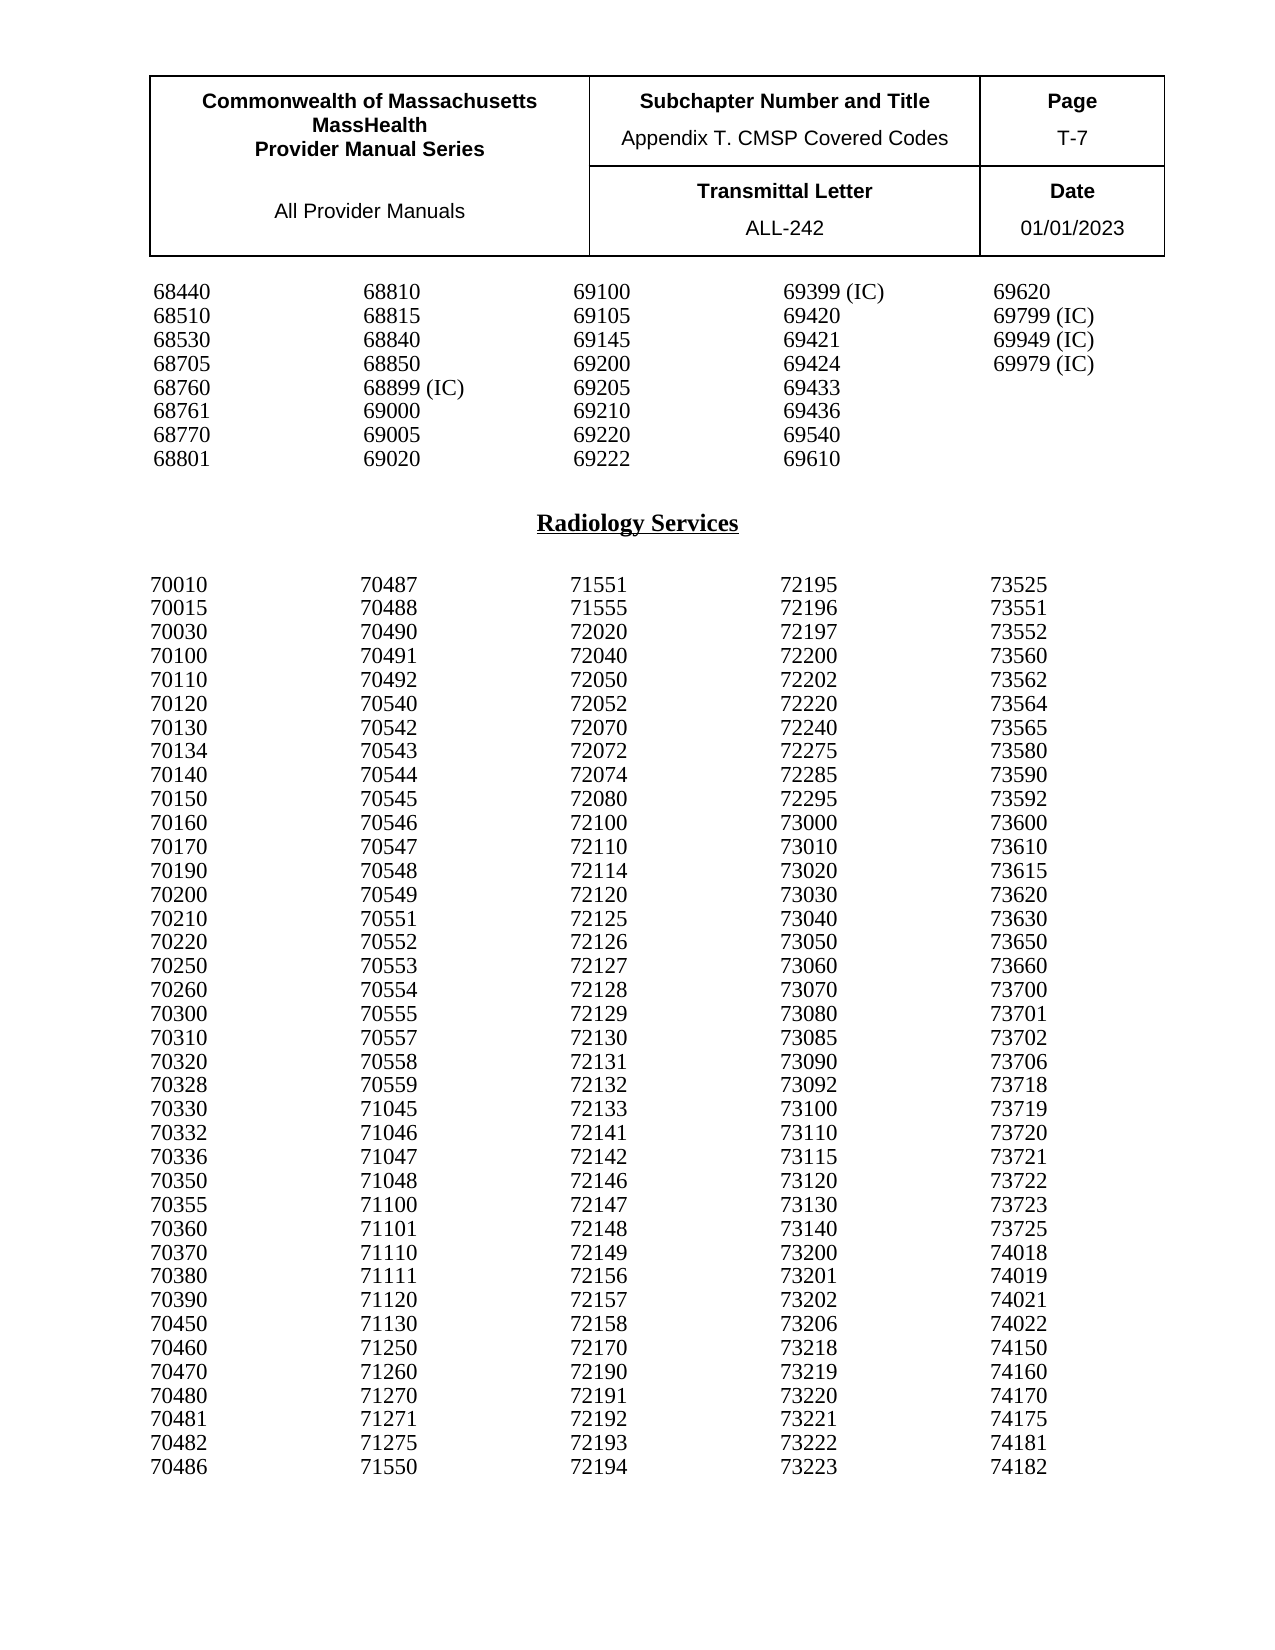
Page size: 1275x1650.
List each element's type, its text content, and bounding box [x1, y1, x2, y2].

text 72130 [570, 1026, 705, 1050]
text 72158 [570, 1312, 705, 1336]
text 71250 [360, 1336, 495, 1360]
text 73110 [780, 1122, 915, 1145]
text 72275 [780, 740, 915, 764]
text 73551 [990, 597, 1125, 621]
text 73620 [990, 883, 1125, 907]
text 73565 [990, 716, 1125, 740]
text 69399 (IC) [780, 281, 915, 304]
text 74182 [990, 1456, 1125, 1479]
text 72295 [780, 788, 915, 811]
text 73562 [990, 668, 1125, 692]
text 72114 [570, 859, 705, 883]
text 73092 [780, 1074, 915, 1098]
text 70320 [150, 1050, 285, 1074]
text 70488 [360, 597, 495, 621]
text 73718 [990, 1074, 1125, 1098]
text 71551 [570, 573, 705, 597]
text 74170 [990, 1384, 1125, 1408]
text 73221 [780, 1408, 915, 1432]
text 71275 [360, 1432, 495, 1456]
text 72127 [570, 954, 705, 978]
text 70486 [150, 1456, 285, 1479]
text 72072 [570, 740, 705, 764]
text 70380 [150, 1265, 285, 1288]
text 72190 [570, 1360, 705, 1384]
text 73630 [990, 907, 1125, 931]
text 72200 [780, 644, 915, 668]
text 69799 (IC) [990, 304, 1125, 328]
text 69210 [570, 400, 705, 424]
text 70210 [150, 907, 285, 931]
text 69421 [780, 328, 915, 352]
text 72040 [570, 644, 705, 668]
text 70544 [360, 764, 495, 788]
text 73700 [990, 978, 1125, 1002]
text 69433 [780, 376, 915, 400]
text 73722 [990, 1169, 1125, 1193]
text 73723 [990, 1193, 1125, 1217]
text 71110 [360, 1241, 495, 1265]
text 70190 [150, 859, 285, 883]
text 73725 [990, 1217, 1125, 1241]
text 73719 [990, 1098, 1125, 1122]
text 71550 [360, 1456, 495, 1479]
text 74019 [990, 1265, 1125, 1288]
text 70015 [150, 597, 285, 621]
text 72126 [570, 931, 705, 954]
text 73120 [780, 1169, 915, 1193]
text 73206 [780, 1312, 915, 1336]
text 72125 [570, 907, 705, 931]
text 70546 [360, 811, 495, 835]
text 73219 [780, 1360, 915, 1384]
text 70540 [360, 692, 495, 716]
text 72170 [570, 1336, 705, 1360]
text 70350 [150, 1169, 285, 1193]
text 72149 [570, 1241, 705, 1265]
text 72128 [570, 978, 705, 1002]
text 73592 [990, 788, 1125, 811]
text 72191 [570, 1384, 705, 1408]
text 70130 [150, 716, 285, 740]
text 73660 [990, 954, 1125, 978]
text 73200 [780, 1241, 915, 1265]
text 68760 [150, 376, 285, 400]
text 73080 [780, 1002, 915, 1026]
text 70110 [150, 668, 285, 692]
text 73050 [780, 931, 915, 954]
text 71046 [360, 1122, 495, 1145]
text 73100 [780, 1098, 915, 1122]
text 73223 [780, 1456, 915, 1479]
text 70543 [360, 740, 495, 764]
text 68815 [360, 304, 495, 328]
text 70547 [360, 835, 495, 859]
text 70542 [360, 716, 495, 740]
text 70310 [150, 1026, 285, 1050]
text 73085 [780, 1026, 915, 1050]
text 72220 [780, 692, 915, 716]
text 73564 [990, 692, 1125, 716]
text 68840 [360, 328, 495, 352]
text 72157 [570, 1288, 705, 1312]
text 72196 [780, 597, 915, 621]
text 69979 (IC) [990, 352, 1125, 376]
text 73615 [990, 859, 1125, 883]
text 73560 [990, 644, 1125, 668]
text 70545 [360, 788, 495, 811]
text 70370 [150, 1241, 285, 1265]
text 72146 [570, 1169, 705, 1193]
text 72147 [570, 1193, 705, 1217]
text 68530 [150, 328, 285, 352]
text 70328 [150, 1074, 285, 1098]
text 73202 [780, 1288, 915, 1312]
text 70100 [150, 644, 285, 668]
text 73010 [780, 835, 915, 859]
text 70250 [150, 954, 285, 978]
text 72129 [570, 1002, 705, 1026]
text 68440 [150, 281, 285, 304]
text 71260 [360, 1360, 495, 1384]
text 73590 [990, 764, 1125, 788]
text 69005 [360, 424, 495, 448]
text 69220 [570, 424, 705, 448]
text 74175 [990, 1408, 1125, 1432]
text 69610 [780, 448, 915, 471]
text 70548 [360, 859, 495, 883]
text 69436 [780, 400, 915, 424]
text 72285 [780, 764, 915, 788]
text 73525 [990, 573, 1125, 597]
text 70482 [150, 1432, 285, 1456]
text 70260 [150, 978, 285, 1002]
text 73060 [780, 954, 915, 978]
text 73040 [780, 907, 915, 931]
text 70120 [150, 692, 285, 716]
text 70490 [360, 621, 495, 644]
text 72020 [570, 621, 705, 644]
text 73721 [990, 1145, 1125, 1169]
text 73220 [780, 1384, 915, 1408]
text 68770 [150, 424, 285, 448]
text 74150 [990, 1336, 1125, 1360]
text 70150 [150, 788, 285, 811]
text 72133 [570, 1098, 705, 1122]
text 70552 [360, 931, 495, 954]
text 70487 [360, 573, 495, 597]
text 73218 [780, 1336, 915, 1360]
text 70450 [150, 1312, 285, 1336]
text 73600 [990, 811, 1125, 835]
text 70030 [150, 621, 285, 644]
text 70557 [360, 1026, 495, 1050]
text 72202 [780, 668, 915, 692]
text 72070 [570, 716, 705, 740]
text 68850 [360, 352, 495, 376]
text 71100 [360, 1193, 495, 1217]
text 70558 [360, 1050, 495, 1074]
text 70470 [150, 1360, 285, 1384]
text 73720 [990, 1122, 1125, 1145]
text 73701 [990, 1002, 1125, 1026]
text 69100 [570, 281, 705, 304]
text 72131 [570, 1050, 705, 1074]
text 70134 [150, 740, 285, 764]
text 72142 [570, 1145, 705, 1169]
text 73070 [780, 978, 915, 1002]
text 72195 [780, 573, 915, 597]
text 70390 [150, 1288, 285, 1312]
text 73702 [990, 1026, 1125, 1050]
text 70140 [150, 764, 285, 788]
text 73610 [990, 835, 1125, 859]
text 69020 [360, 448, 495, 471]
text 68801 [150, 448, 285, 471]
text 71130 [360, 1312, 495, 1336]
text 70481 [150, 1408, 285, 1432]
text 69145 [570, 328, 705, 352]
text 73222 [780, 1432, 915, 1456]
text Radiology Services [150, 508, 1125, 537]
text 68510 [150, 304, 285, 328]
text 68810 [360, 281, 495, 304]
text 72148 [570, 1217, 705, 1241]
text 70355 [150, 1193, 285, 1217]
text 70551 [360, 907, 495, 931]
text 72141 [570, 1122, 705, 1145]
text 70160 [150, 811, 285, 835]
text 70559 [360, 1074, 495, 1098]
text 70330 [150, 1098, 285, 1122]
text 72100 [570, 811, 705, 835]
text 74022 [990, 1312, 1125, 1336]
text 71120 [360, 1288, 495, 1312]
text 70200 [150, 883, 285, 907]
text 73030 [780, 883, 915, 907]
text 73115 [780, 1145, 915, 1169]
text 69949 (IC) [990, 328, 1125, 352]
text 72052 [570, 692, 705, 716]
text 70549 [360, 883, 495, 907]
text 70555 [360, 1002, 495, 1026]
text 70554 [360, 978, 495, 1002]
text 69222 [570, 448, 705, 471]
text 68761 [150, 400, 285, 424]
text 72110 [570, 835, 705, 859]
text 71101 [360, 1217, 495, 1241]
text 73090 [780, 1050, 915, 1074]
text 70220 [150, 931, 285, 954]
text 70332 [150, 1122, 285, 1145]
text 70170 [150, 835, 285, 859]
text 70491 [360, 644, 495, 668]
text 72050 [570, 668, 705, 692]
text 71048 [360, 1169, 495, 1193]
text 73552 [990, 621, 1125, 644]
text 74018 [990, 1241, 1125, 1265]
text 68705 [150, 352, 285, 376]
text 73650 [990, 931, 1125, 954]
text 70300 [150, 1002, 285, 1026]
text 72197 [780, 621, 915, 644]
text 69000 [360, 400, 495, 424]
text 72120 [570, 883, 705, 907]
text 74181 [990, 1432, 1125, 1456]
text 69200 [570, 352, 705, 376]
text 74160 [990, 1360, 1125, 1384]
text 70460 [150, 1336, 285, 1360]
text 71047 [360, 1145, 495, 1169]
text 72074 [570, 764, 705, 788]
text 74021 [990, 1288, 1125, 1312]
text 70553 [360, 954, 495, 978]
text 72194 [570, 1456, 705, 1479]
text 72080 [570, 788, 705, 811]
text 72156 [570, 1265, 705, 1288]
text 73140 [780, 1217, 915, 1241]
text 69540 [780, 424, 915, 448]
text 69620 [990, 281, 1125, 304]
text 72192 [570, 1408, 705, 1432]
text 71555 [570, 597, 705, 621]
text 70360 [150, 1217, 285, 1241]
text 71270 [360, 1384, 495, 1408]
text 73000 [780, 811, 915, 835]
text 69424 [780, 352, 915, 376]
text 71045 [360, 1098, 495, 1122]
text 72240 [780, 716, 915, 740]
text 71271 [360, 1408, 495, 1432]
text 73706 [990, 1050, 1125, 1074]
text 69205 [570, 376, 705, 400]
text 73020 [780, 859, 915, 883]
text 70492 [360, 668, 495, 692]
text 72193 [570, 1432, 705, 1456]
text 69420 [780, 304, 915, 328]
text 73201 [780, 1265, 915, 1288]
text 70480 [150, 1384, 285, 1408]
text 73580 [990, 740, 1125, 764]
text 70336 [150, 1145, 285, 1169]
text 70010 [150, 573, 285, 597]
text 73130 [780, 1193, 915, 1217]
text 71111 [360, 1265, 495, 1288]
text 68899 (IC) [360, 376, 495, 400]
text 69105 [570, 304, 705, 328]
text 72132 [570, 1074, 705, 1098]
